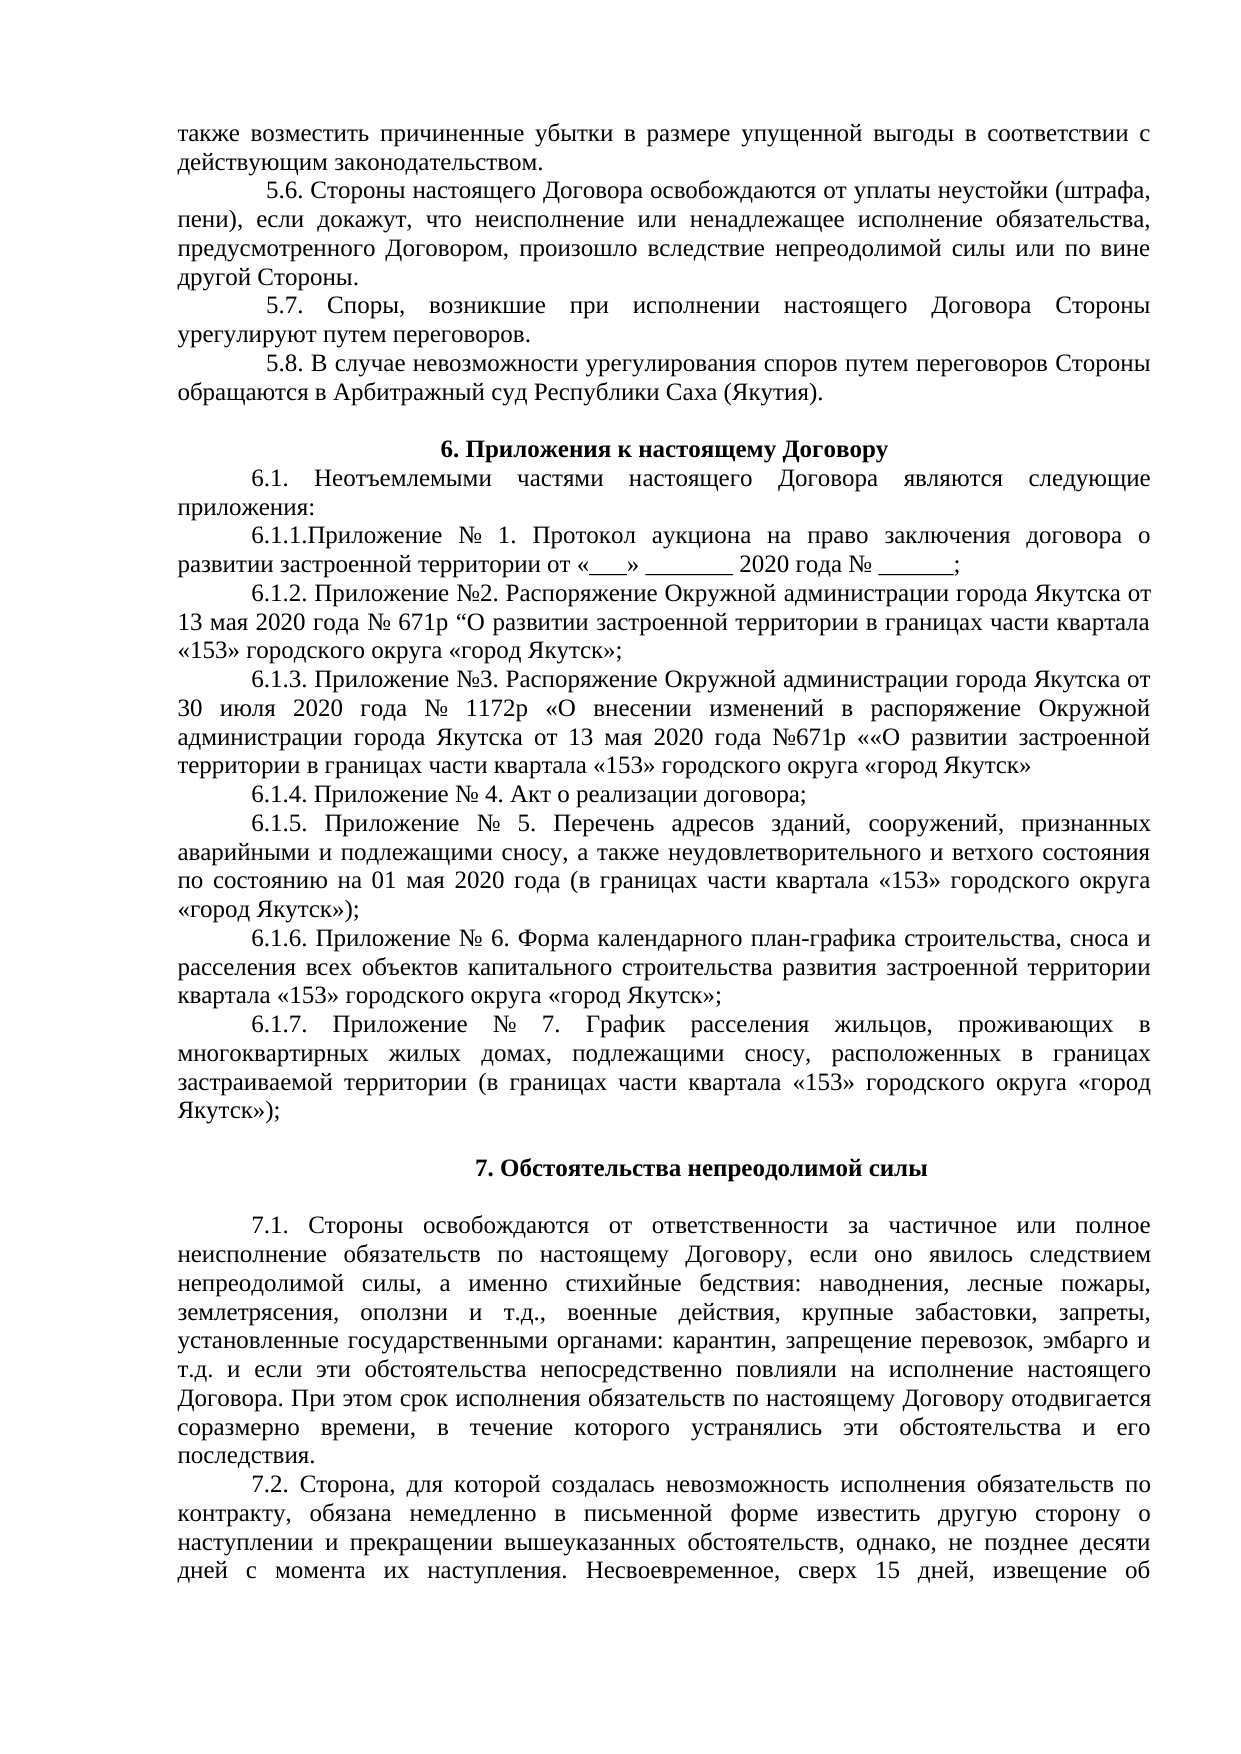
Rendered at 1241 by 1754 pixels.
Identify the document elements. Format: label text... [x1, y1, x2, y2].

text 6.1. Неотъемлемыми частями настоящего Договора являются следующие приложения: [177, 463, 1152, 521]
text 6.1.5. Приложение № 5. Перечень адресов зданий, сооружений, признанных аварийными и подлежащими сносу, а также неудовлетворительного и ветхого состояния по состоянию на 01 мая 2020 года (в границах части квартала «153» городского округа «город Якутск»); [177, 808, 1152, 923]
text 7. Обстоятельства непреодолимой силы [177, 1153, 1152, 1182]
text 5.8. В случае невозможности урегулирования споров путем переговоров Стороны обращаются в Арбитражный суд Республики Саха (Якутия). [177, 348, 1152, 406]
text 5.7. Споры, возникшие при исполнении настоящего Договора Стороны урегулируют путем переговоров. [177, 291, 1152, 348]
text 7.1. Стороны освобождаются от ответственности за частичное или полное неисполнение обязательств по настоящему Договору, если оно явилось следствием непреодолимой силы, а именно стихийные бедствия: наводнения, лесные пожары, землетрясения, оползни и т.д., военные действия, крупные забастовки, запреты, установленные государственными органами: карантин, запрещение перевозок, эмбарго и т.д. и если эти обстоятельства непосредственно повлияли на исполнение настоящего Договора. При этом срок исполнения обязательств по настоящему Договору отодвигается соразмерно времени, в течение которого устранялись эти обстоятельства и его последствия. [177, 1211, 1152, 1469]
text 5.6. Стороны настоящего Договора освобождаются от уплаты неустойки (штрафа, пени), если докажут, что неисполнение или ненадлежащее исполнение обязательства, предусмотренного Договором, произошло вследствие непреодолимой силы или по вине другой Стороны. [177, 176, 1152, 291]
text 6.1.2. Приложение №2. Распоряжение Окружной администрации города Якутска от 13 мая 2020 года № 671р “О развитии застроенной территории в границах части квартала «153» городского округа «город Якутск»; [177, 578, 1152, 664]
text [177, 118, 1152, 176]
text 6.1.4. Приложение № 4. Акт о реализации договора; [177, 779, 1152, 808]
text 6.1.6. Приложение № 6. Форма календарного план-графика строительства, сноса и расселения всех объектов капитального строительства развития застроенной территории квартала «153» городского округа «город Якутск»; [177, 923, 1152, 1009]
text 6.1.1.Приложение № 1. Протокол аукциона на право заключения договора о развитии застроенной территории от «___» _______ 2020 года № ______; [177, 521, 1152, 578]
text 6.1.3. Приложение №3. Распоряжение Окружной администрации города Якутска от 30 июля 2020 года № 1172р «О внесении изменений в распоряжение Окружной администрации города Якутска от 13 мая 2020 года №671р ««О развитии застроенной территории в границах части квартала «153» городского округа «город Якутск» [177, 664, 1152, 779]
text 6.1.7. Приложение № 7. График расселения жильцов, проживающих в многоквартирных жилых домах, подлежащими сносу, расположенных в границах застраиваемой территории (в границах части квартала «153» городского округа «город Якутск»); [177, 1009, 1152, 1124]
text 6. Приложения к настоящему Договору [177, 434, 1152, 463]
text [177, 1469, 1152, 1584]
